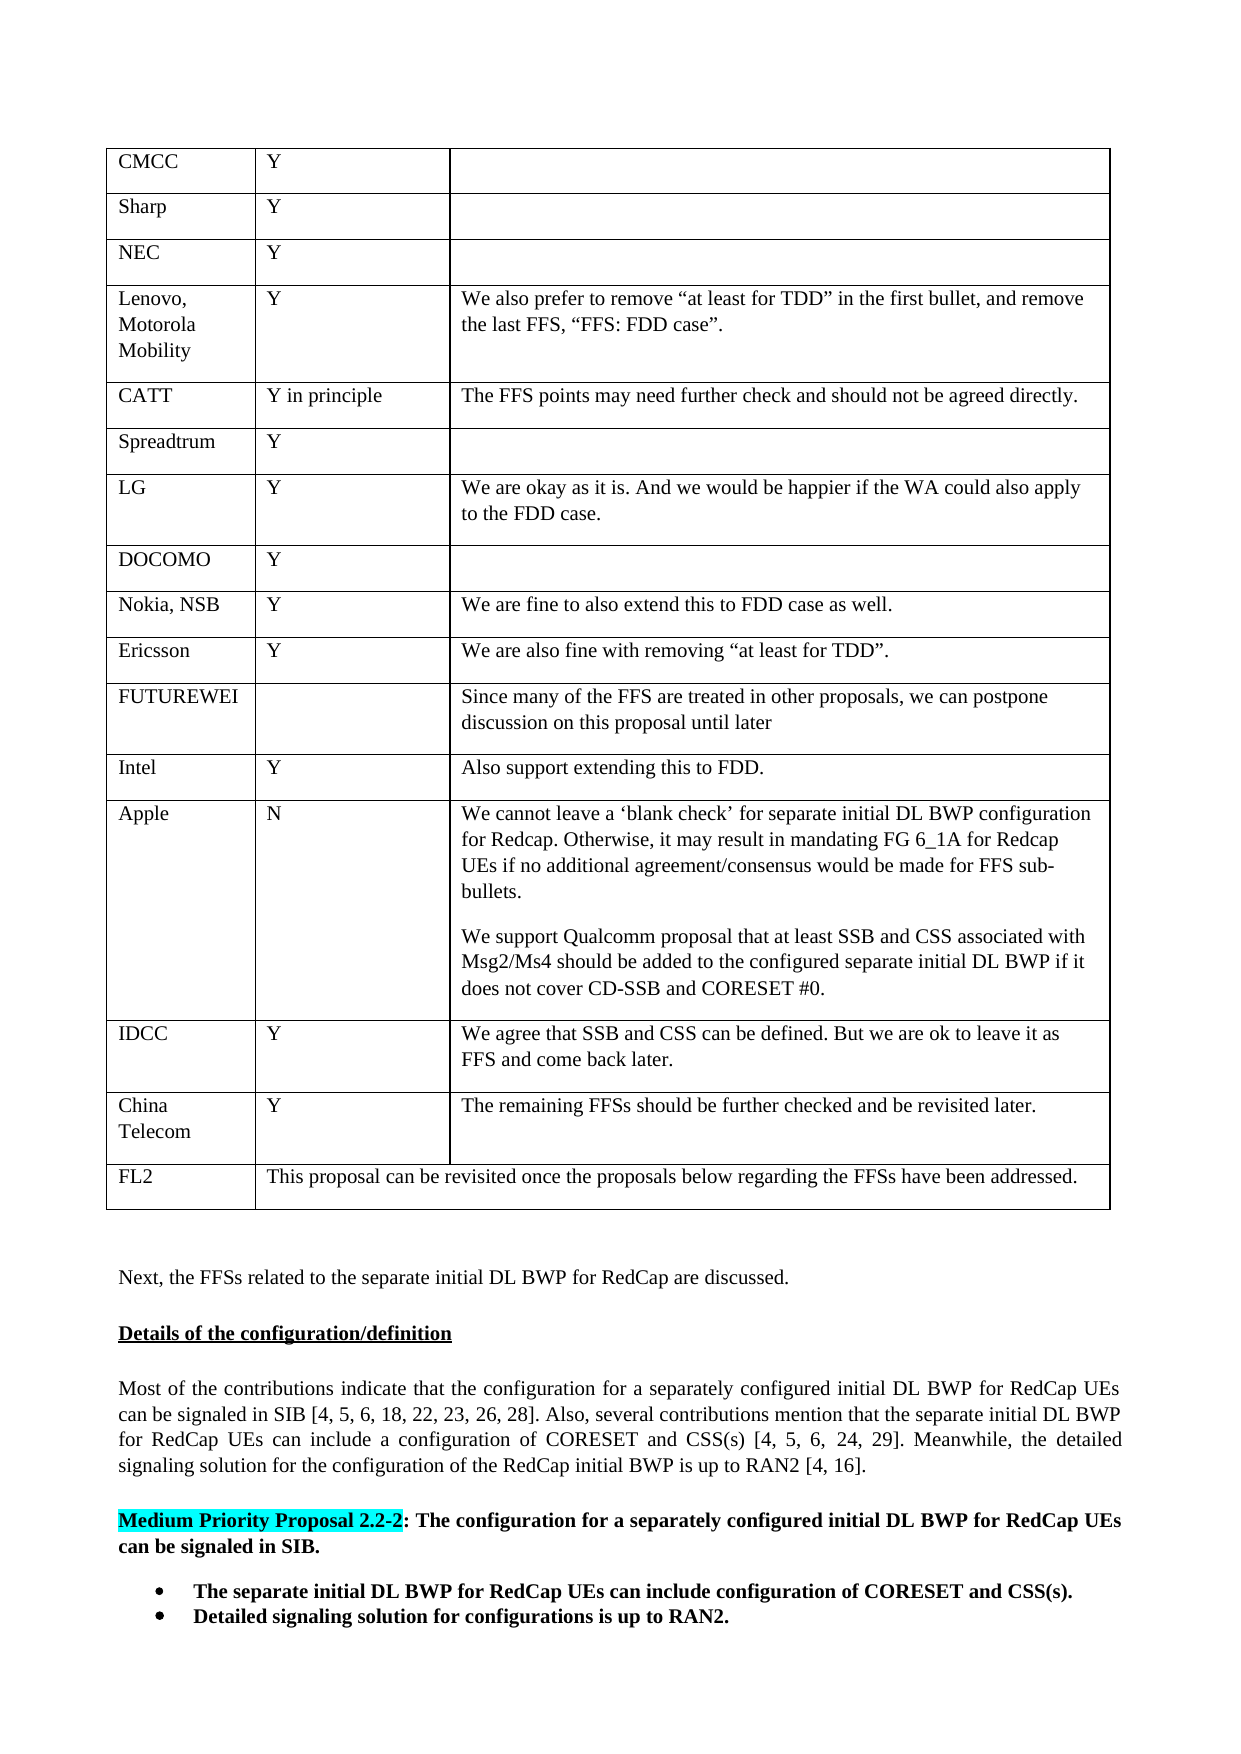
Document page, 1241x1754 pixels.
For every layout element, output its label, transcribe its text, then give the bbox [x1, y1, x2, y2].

table_cell The remaining FFSs should be further checked and be revisited later. [451, 1093, 1109, 1163]
table_cell LG [107, 475, 255, 545]
table_cell FL2 [107, 1165, 255, 1209]
table_cell Intel [107, 755, 255, 800]
table_cell CMCC [107, 149, 255, 193]
table_cell Ericsson [107, 638, 255, 683]
text Details of the configuration/definition [118, 1320, 1122, 1344]
table_cell We are fine to also extend this to FDD case as well. [451, 592, 1109, 637]
table_cell Y [256, 194, 449, 239]
table_cell [256, 684, 449, 754]
table_cell [451, 194, 1109, 239]
table_cell Sharp [107, 194, 255, 239]
table_cell We are also fine with removing “at least for TDD”. [451, 638, 1109, 683]
table_cell China Telecom [107, 1093, 255, 1163]
table_cell Y [256, 546, 449, 591]
table_cell We cannot leave a ‘blank check’ for separate initial DL BWP configuration for Redcap. Otherwise, it may result in mandating FG 6_1A for Redcap UEs if no additional agreement/consensus would be made for FFS sub-bullets. We support Qualcomm proposal that at least SSB and CSS associated with Msg2/Ms4 should be added to the configured separate initial DL BWP if it does not cover CD-SSB and CORESET #0. [451, 801, 1109, 1020]
table_cell Apple [107, 801, 255, 1020]
list Detailed signaling solution for configurations is up to RAN2. [156, 1604, 1122, 1629]
table_cell Y [256, 429, 449, 474]
table_cell We are okay as it is. And we would be happier if the WA could also apply to the FDD case. [451, 475, 1109, 545]
text Medium Priority Proposal 2.2-2: The configuration for a separately configured initial DL BWP for RedCap UEs can be signaled in SIB. [118, 1508, 1122, 1558]
table_cell [451, 240, 1109, 285]
table_cell Y [256, 286, 449, 382]
table_cell We agree that SSB and CSS can be defined. But we are ok to leave it as FFS and come back later. [451, 1021, 1109, 1092]
table_cell The FFS points may need further check and should not be agreed directly. [451, 383, 1109, 428]
list The separate initial DL BWP for RedCap UEs can include configuration of CORESET and CSS(s). [156, 1579, 1122, 1603]
table_cell Y [256, 1093, 449, 1163]
table_cell Y in principle [256, 383, 449, 428]
table_cell [451, 429, 1109, 474]
table_cell FUTUREWEI [107, 684, 255, 754]
table_cell Nokia, NSB [107, 592, 255, 637]
table_cell Y [256, 638, 449, 683]
table_cell Y [256, 755, 449, 800]
table_cell NEC [107, 240, 255, 285]
text Next, the FFSs related to the separate initial DL BWP for RedCap are discussed. [118, 1265, 1122, 1289]
table_cell We also prefer to remove “at least for TDD” in the first bullet, and remove the last FFS, “FFS: FDD case”. [451, 286, 1109, 382]
table_cell IDCC [107, 1021, 255, 1092]
table_cell Also support extending this to FDD. [451, 755, 1109, 800]
table_cell Y [256, 1021, 449, 1092]
table_cell [451, 149, 1109, 193]
table_cell CATT [107, 383, 255, 428]
text Most of the contributions indicate that the configuration for a separately configured initial DL BWP for RedCap UEs can be signaled in SIB [4, 5, 6, 18, 22, 23, 26, 28]. Also, several contributions mention that the separate initial DL BWP for RedCap UEs can include a configuration of CORESET and CSS(s) [4, 5, 6, 24, 29]. Meanwhile, the detailed signaling solution for the configuration of the RedCap initial BWP is up to RAN2 [4, 16]. [118, 1376, 1122, 1477]
table_cell Spreadtrum [107, 429, 255, 474]
table_cell Y [256, 240, 449, 285]
table_cell N [256, 801, 449, 1020]
table_cell DOCOMO [107, 546, 255, 591]
table_cell This proposal can be revisited once the proposals below regarding the FFSs have been addressed. [256, 1165, 1109, 1209]
table_cell Y [256, 475, 449, 545]
table_cell Since many of the FFS are treated in other proposals, we can postpone discussion on this proposal until later [451, 684, 1109, 754]
table_cell Y [256, 149, 449, 193]
table_cell [451, 546, 1109, 591]
table_cell Y [256, 592, 449, 637]
table_cell Lenovo, Motorola Mobility [107, 286, 255, 382]
